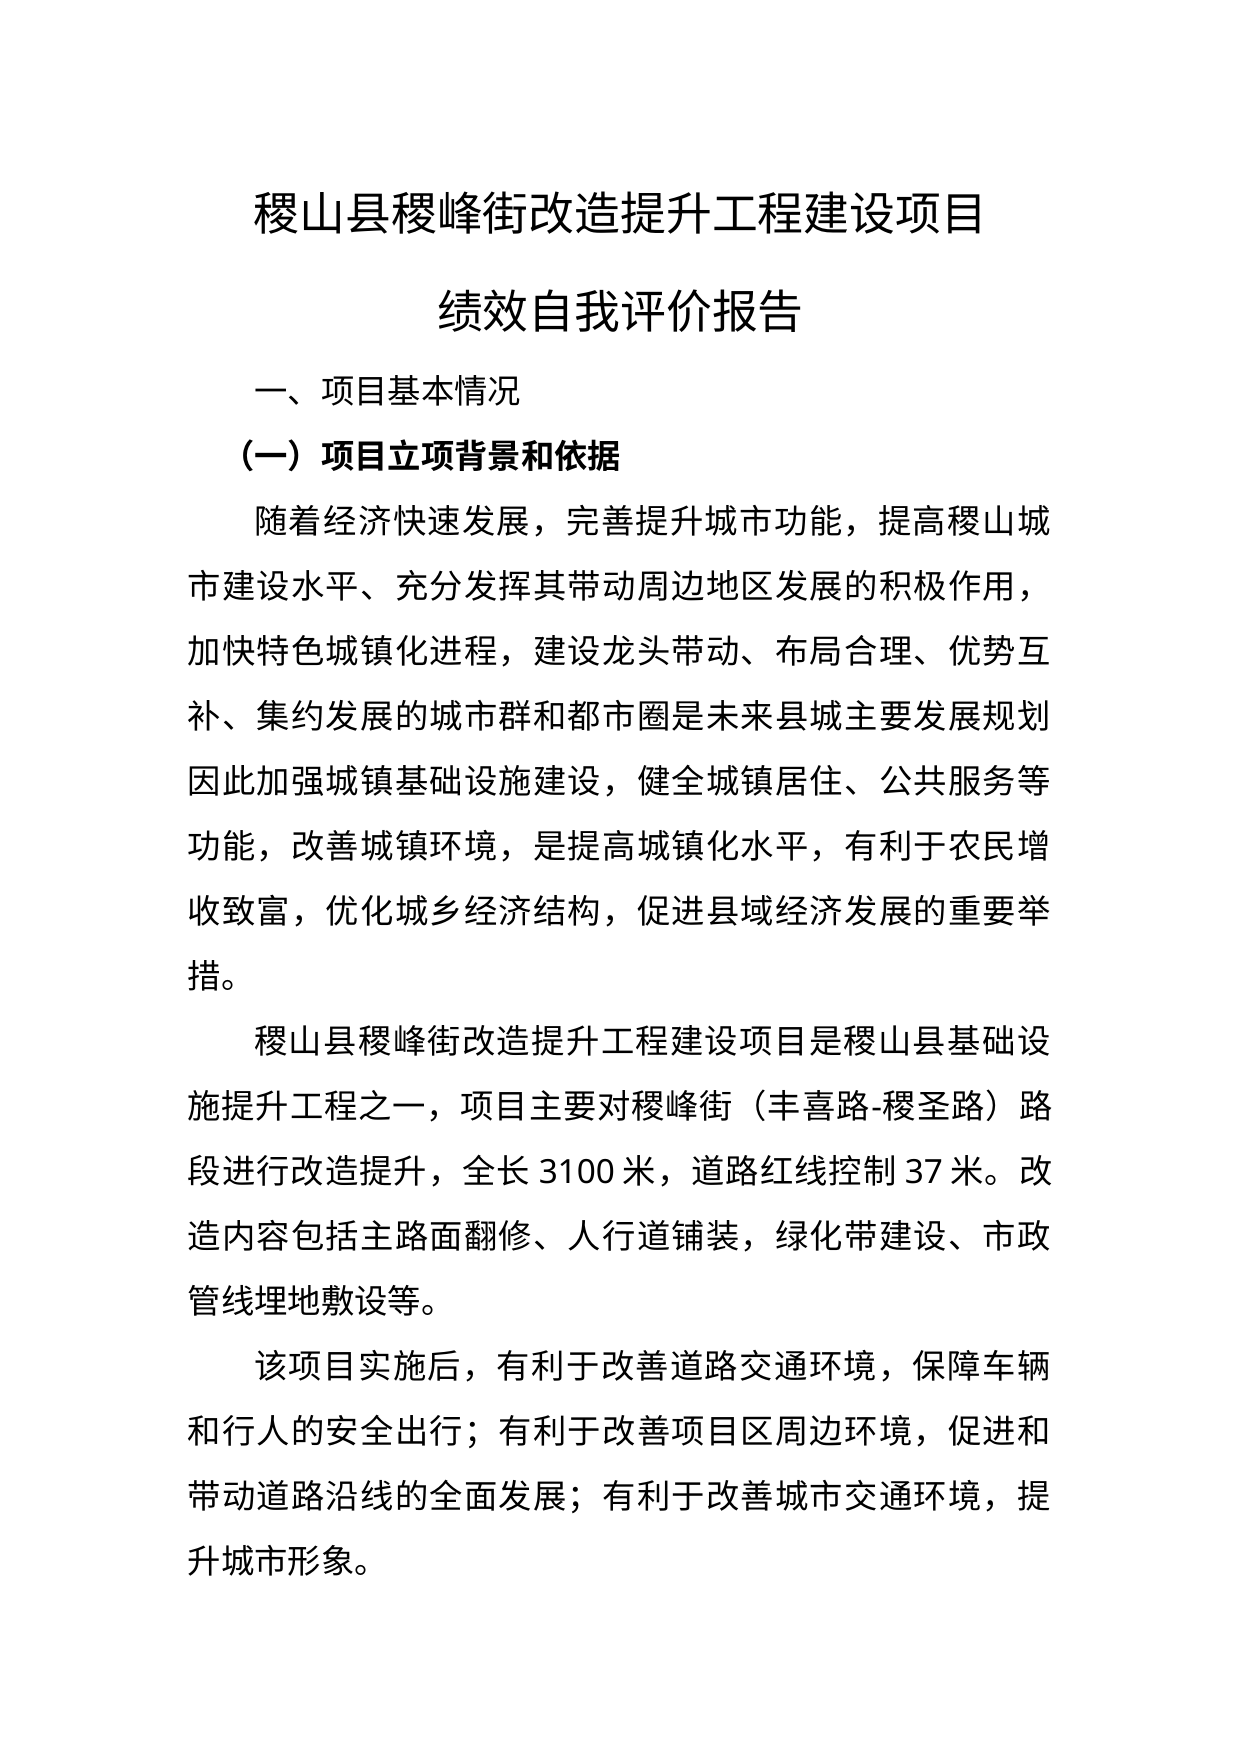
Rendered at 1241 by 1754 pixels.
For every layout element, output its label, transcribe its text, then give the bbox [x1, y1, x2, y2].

text 随着经济快速发展，完善提升城市功能，提高稷山城市建设水平、充分发挥其带动周边地区发展的积极作用，加快特色城镇化进程，建设龙头带动、布局合理、优势互补、集约发展的城市群和都市圈是未来县城主要发展规划。因此加强城镇基础设施建设，健全城镇居住、公共服务等功能，改善城镇环境，是提高城镇化水平，有利于农民增收致富，优化城乡经济结构，促进县域经济发展的重要举措。 [187, 487, 1053, 1007]
text 该项目实施后，有利于改善道路交通环境，保障车辆和行人的安全出行；有利于改善项目区周边环境，促进和带动道路沿线的全面发展；有利于改善城市交通环境，提升城市形象。 [187, 1332, 1053, 1592]
text 稷山县稷峰街改造提升工程建设项目是稷山县基础设施提升工程之一，项目主要对稷峰街（丰喜路-稷圣路）路段进行改造提升，全长3100米，道路红线控制37米。改造内容包括主路面翻修、人行道铺装，绿化带建设、市政管线埋地敷设等。 [187, 1007, 1053, 1332]
text （一）项目立项背景和依据 [187, 422, 1053, 487]
text 绩效自我评价报告 [187, 259, 1053, 357]
text 稷山县稷峰街改造提升工程建设项目 [187, 162, 1053, 259]
text 一、项目基本情况 [187, 357, 1053, 422]
